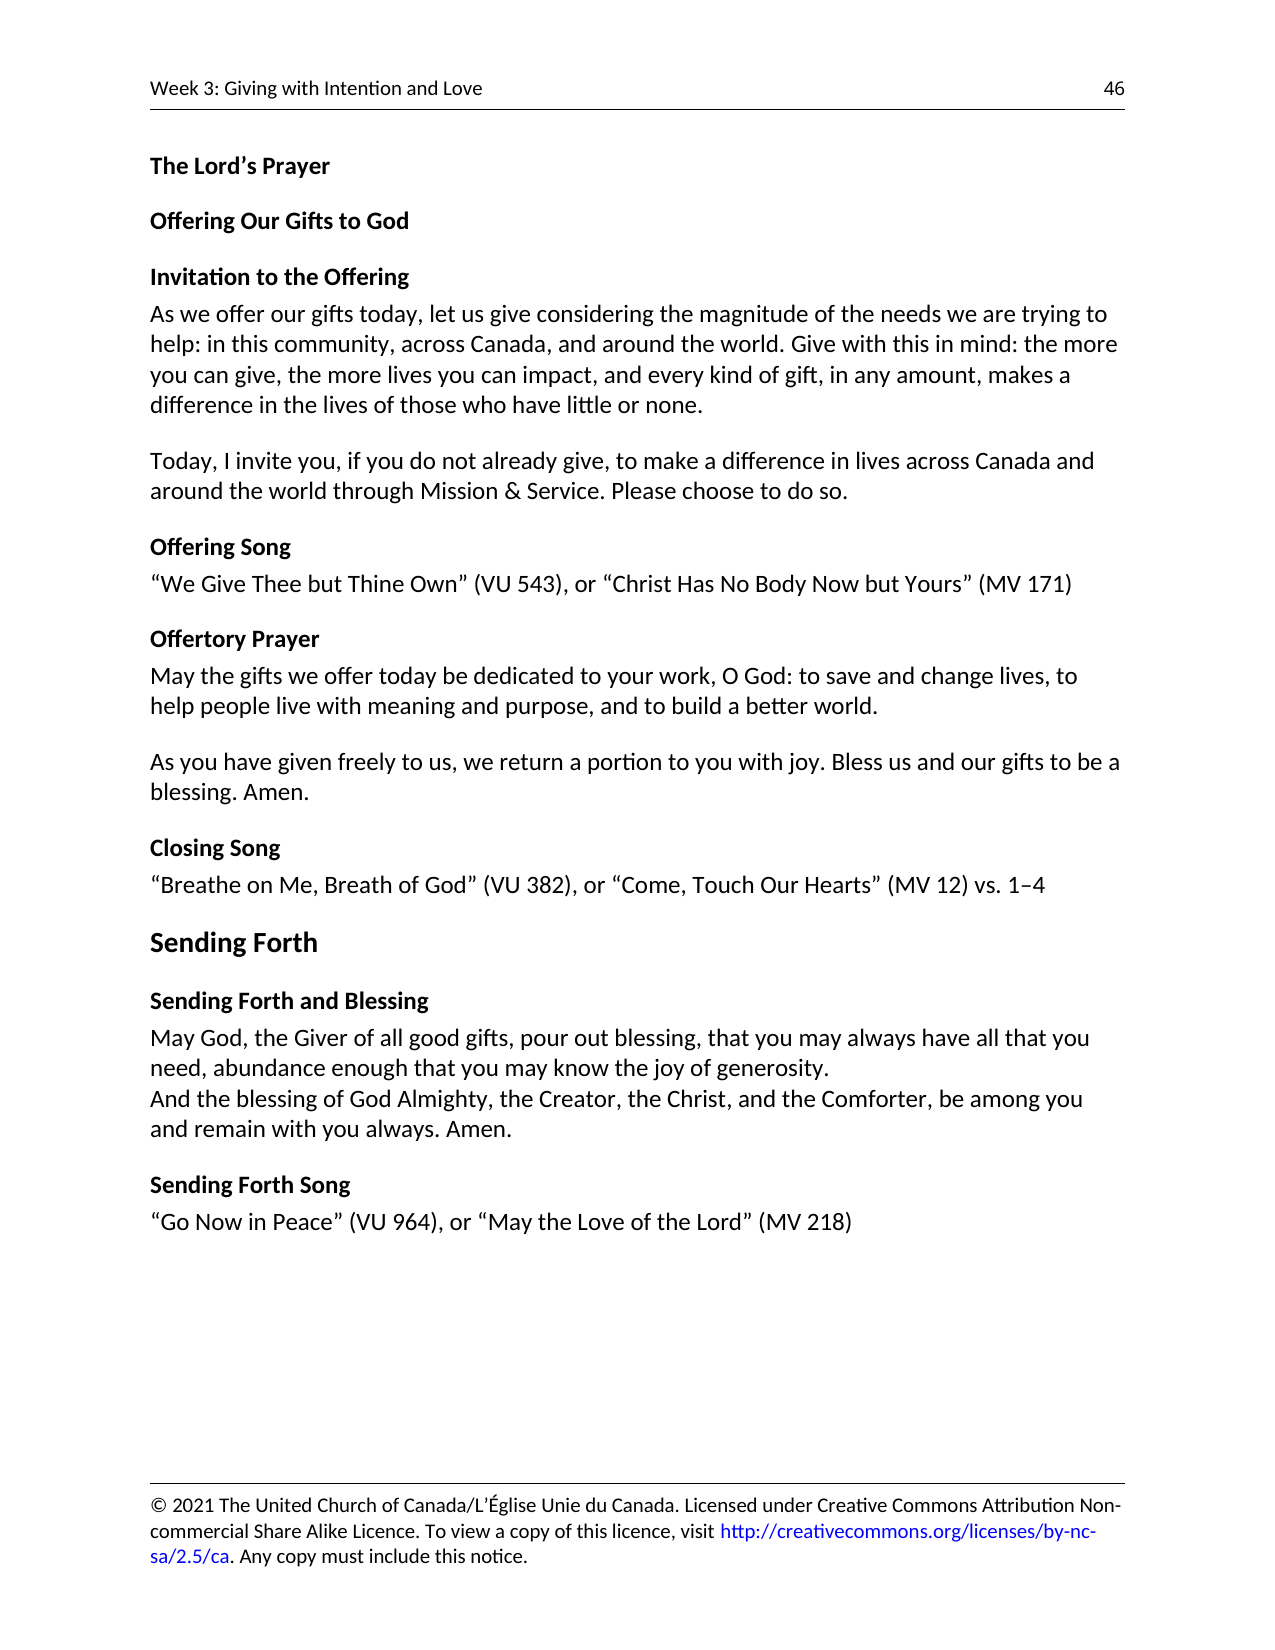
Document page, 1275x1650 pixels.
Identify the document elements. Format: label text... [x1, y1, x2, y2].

subtitle Sending Forth Song [150, 1169, 1125, 1199]
subtitle Closing Song [150, 832, 1125, 863]
text As you have given freely to us, we return a portion to you with joy. Bless us and our gifts to be a blessing. Amen. [150, 746, 1125, 807]
subtitle Invitation to the Offering [150, 261, 1125, 292]
text “We Give Thee but Thine Own” (VU 543), or “Christ Has No Body Now but Yours” (MV 171) [150, 568, 1125, 598]
text “Breathe on Me, Breath of God” (VU 382), or “Come, Touch Our Hearts” (MV 12) vs. 1–4 [150, 869, 1125, 899]
text “Go Now in Peace” (VU 964), or “May the Love of the Lord” (MV 218) [150, 1206, 1125, 1236]
text Today, I invite you, if you do not already give, to make a difference in lives across Canada and around the world through Mission & Service. Please choose to do so. [150, 445, 1125, 506]
subtitle Sending Forth and Blessing [150, 985, 1125, 1016]
text May God, the Giver of all good gifts, pour out blessing, that you may always have all that you need, abundance enough that you may know the joy of generosity. And the blessing of God Almighty, the Creator, the Christ, and the Comforter, be among you and remain with you always. Amen. [150, 1022, 1125, 1144]
subtitle Offering Song [150, 531, 1125, 561]
subtitle Offering Our Gifts to God [150, 206, 1125, 236]
text May the gifts we offer today be dedicated to your work, O God: to save and change lives, to help people live with meaning and purpose, and to build a better world. [150, 660, 1125, 721]
subtitle Sending Forth [150, 924, 1125, 960]
text As we offer our gifts today, let us give considering the magnitude of the needs we are trying to help: in this community, across Canada, and around the world. Give with this in mind: the more you can give, the more lives you can impact, and every kind of gift, in any amount, makes a difference in the lives of those who have little or none. [150, 298, 1125, 420]
subtitle Offertory Prayer [150, 623, 1125, 654]
subtitle The Lord’s Prayer [150, 150, 1125, 181]
